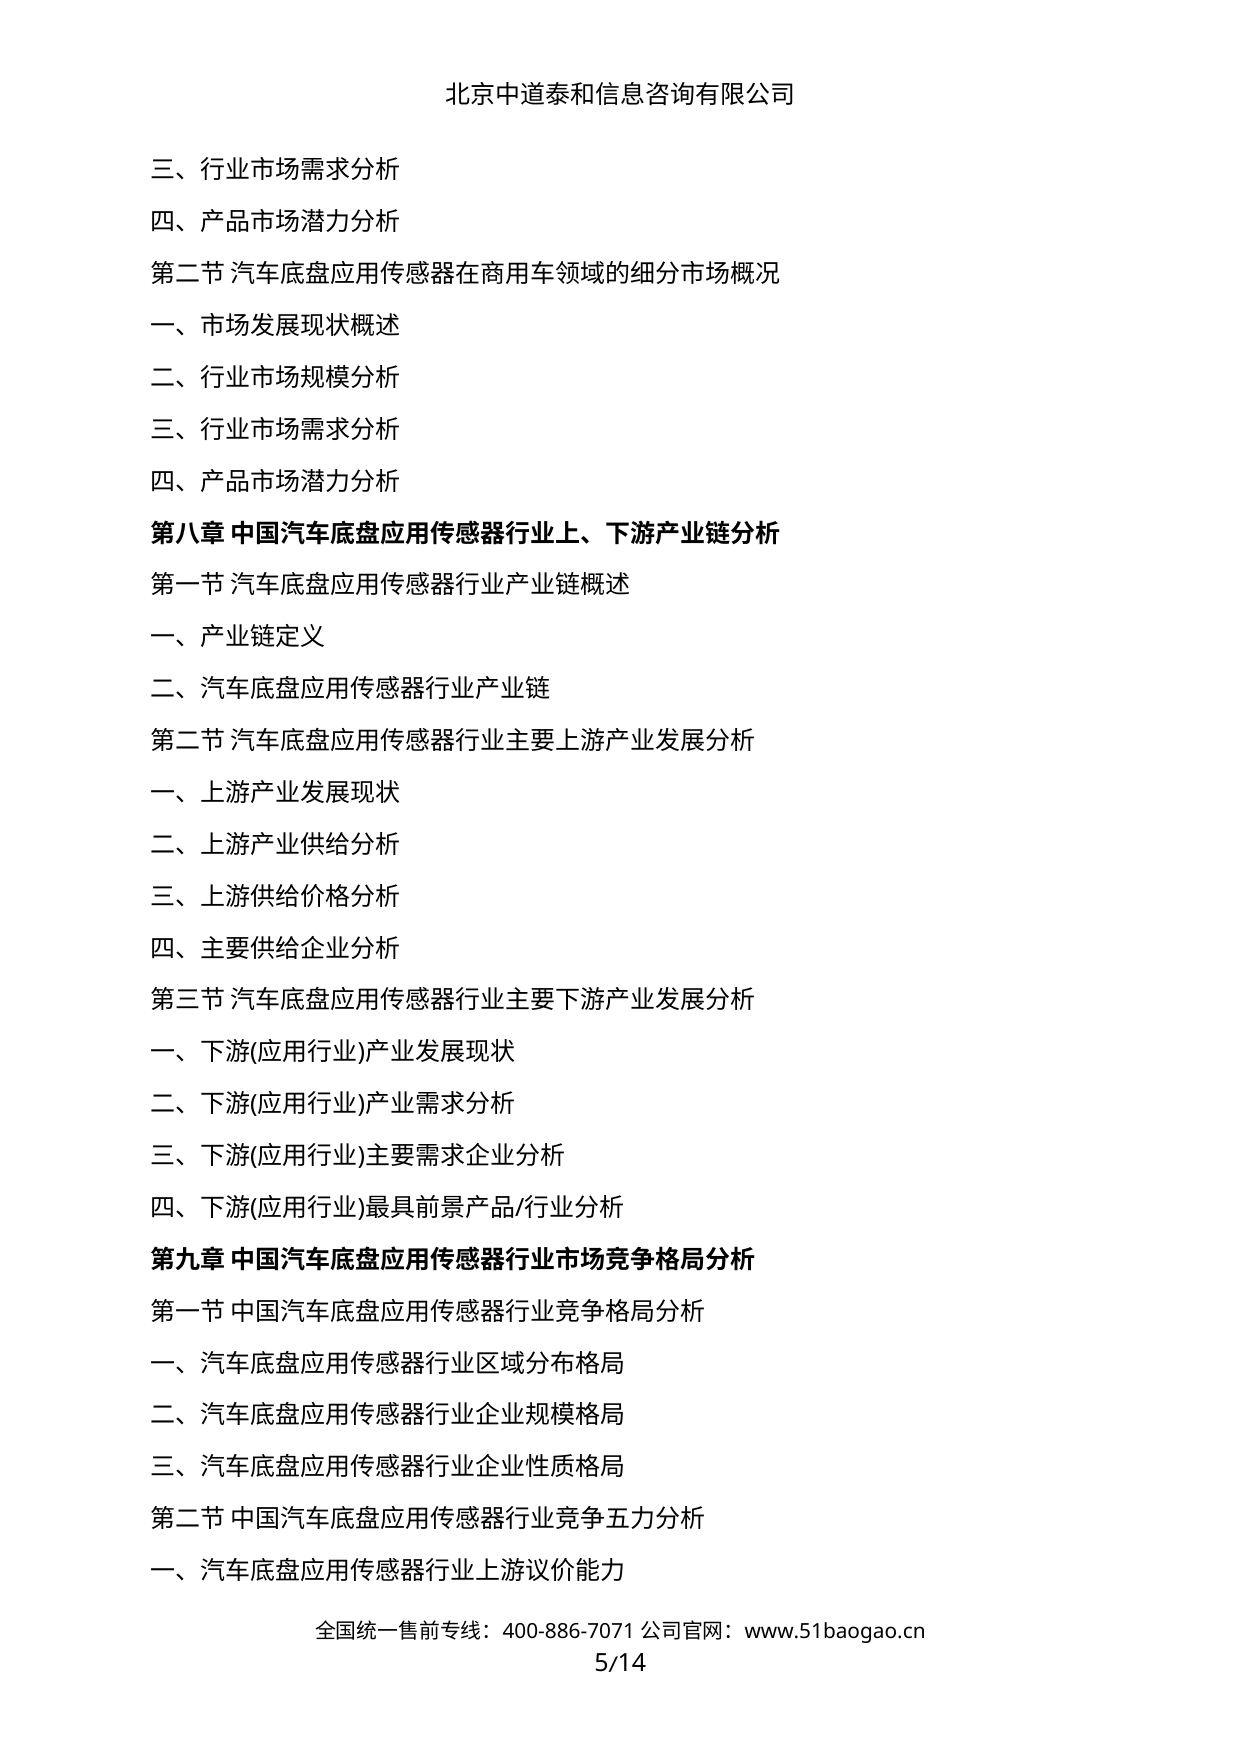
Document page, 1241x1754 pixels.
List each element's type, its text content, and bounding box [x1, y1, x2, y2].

text 第二节 汽车底盘应用传感器行业主要上游产业发展分析 [150, 721, 1090, 757]
text 第一节 中国汽车底盘应用传感器行业竞争格局分析 [150, 1291, 1090, 1327]
text 二、汽车底盘应用传感器行业企业规模格局 [150, 1395, 1090, 1431]
text 一、产业链定义 [150, 617, 1090, 653]
text 三、下游(应用行业)主要需求企业分析 [150, 1136, 1090, 1172]
text 四、下游(应用行业)最具前景产品/行业分析 [150, 1187, 1090, 1224]
text 三、行业市场需求分析 [150, 409, 1090, 446]
text 一、下游(应用行业)产业发展现状 [150, 1032, 1090, 1068]
text 四、主要供给企业分析 [150, 928, 1090, 964]
text 第二节 中国汽车底盘应用传感器行业竞争五力分析 [150, 1499, 1090, 1535]
text 第九章 中国汽车底盘应用传感器行业市场竞争格局分析 [150, 1239, 1090, 1276]
text 第二节 汽车底盘应用传感器在商用车领域的细分市场概况 [150, 254, 1090, 290]
text 二、上游产业供给分析 [150, 824, 1090, 861]
text 三、汽车底盘应用传感器行业企业性质格局 [150, 1447, 1090, 1483]
text 二、下游(应用行业)产业需求分析 [150, 1084, 1090, 1120]
text 二、行业市场规模分析 [150, 357, 1090, 394]
text 二、汽车底盘应用传感器行业产业链 [150, 669, 1090, 705]
text 四、产品市场潜力分析 [150, 202, 1090, 238]
text 一、市场发展现状概述 [150, 306, 1090, 342]
text 四、产品市场潜力分析 [150, 461, 1090, 497]
text 一、上游产业发展现状 [150, 772, 1090, 809]
text 一、汽车底盘应用传感器行业上游议价能力 [150, 1551, 1090, 1587]
text 第八章 中国汽车底盘应用传感器行业上、下游产业链分析 [150, 513, 1090, 549]
text 三、上游供给价格分析 [150, 876, 1090, 912]
text 第三节 汽车底盘应用传感器行业主要下游产业发展分析 [150, 980, 1090, 1016]
text 一、汽车底盘应用传感器行业区域分布格局 [150, 1343, 1090, 1379]
text 三、行业市场需求分析 [150, 150, 1090, 186]
text 第一节 汽车底盘应用传感器行业产业链概述 [150, 565, 1090, 601]
